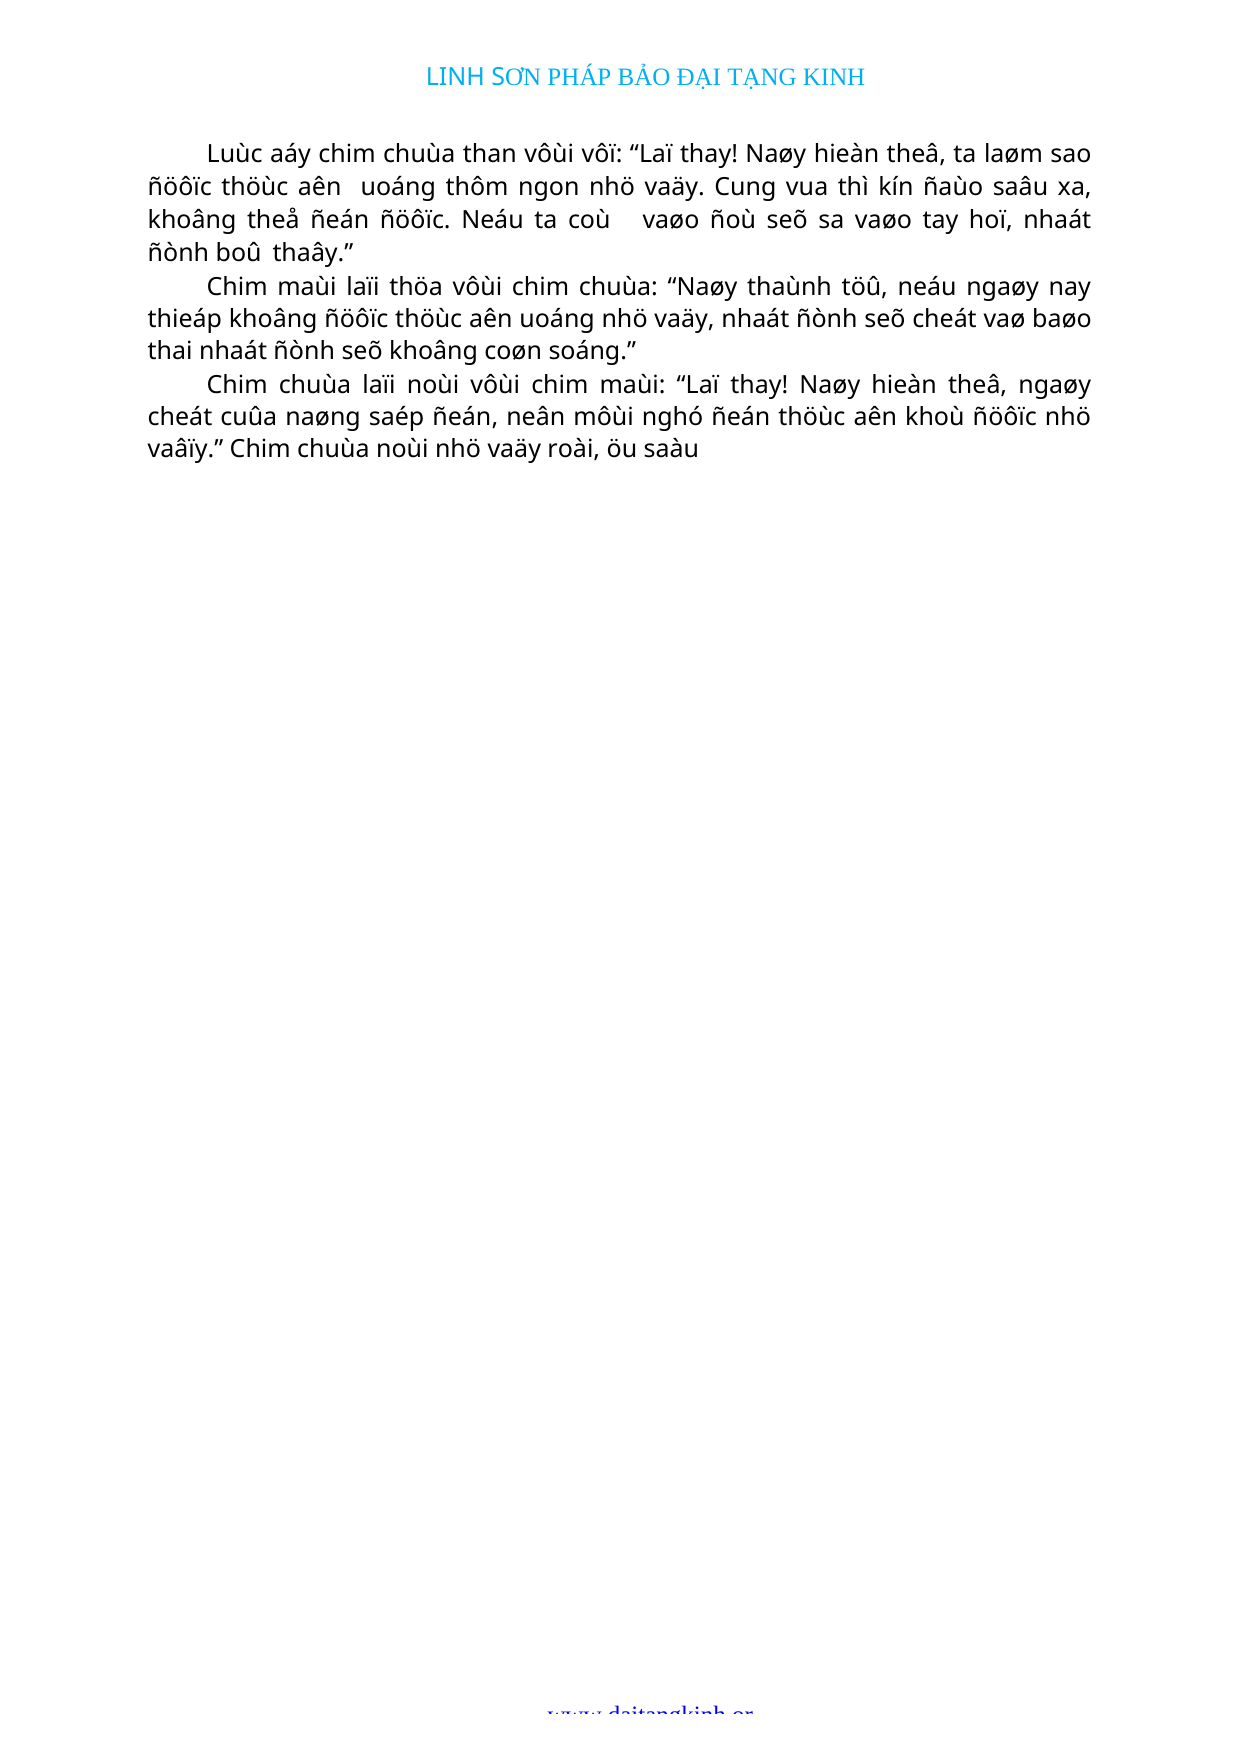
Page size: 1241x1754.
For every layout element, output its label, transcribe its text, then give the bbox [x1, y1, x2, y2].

text Luùc aáy chim chuùa than vôùi vôï: “Laï thay! Naøy hieàn theâ, ta laøm sao ñöôïc thöùc aên uoáng thôm ngon nhö vaäy. Cung vua thì kín ñaùo saâu xa, khoâng theå ñeán ñöôïc. Neáu ta coù vaøo ñoù seõ sa vaøo tay hoï, nhaát ñònh boû thaây.” [147, 135, 1093, 269]
text Chim maùi laïi thöa vôùi chim chuùa: “Naøy thaùnh töû, neáu ngaøy nay thieáp khoâng ñöôïc thöùc aên uoáng nhö vaäy, nhaát ñònh seõ cheát vaø baøo thai nhaát ñònh seõ khoâng coøn soáng.” [147, 269, 1092, 367]
text Chim chuùa laïi noùi vôùi chim maùi: “Laï thay! Naøy hieàn theâ, ngaøy cheát cuûa naøng saép ñeán, neân môùi nghó ñeán thöùc aên khoù ñöôïc nhö vaâïy.” Chim chuùa noùi nhö vaäy roài, öu saàu [147, 367, 1093, 465]
